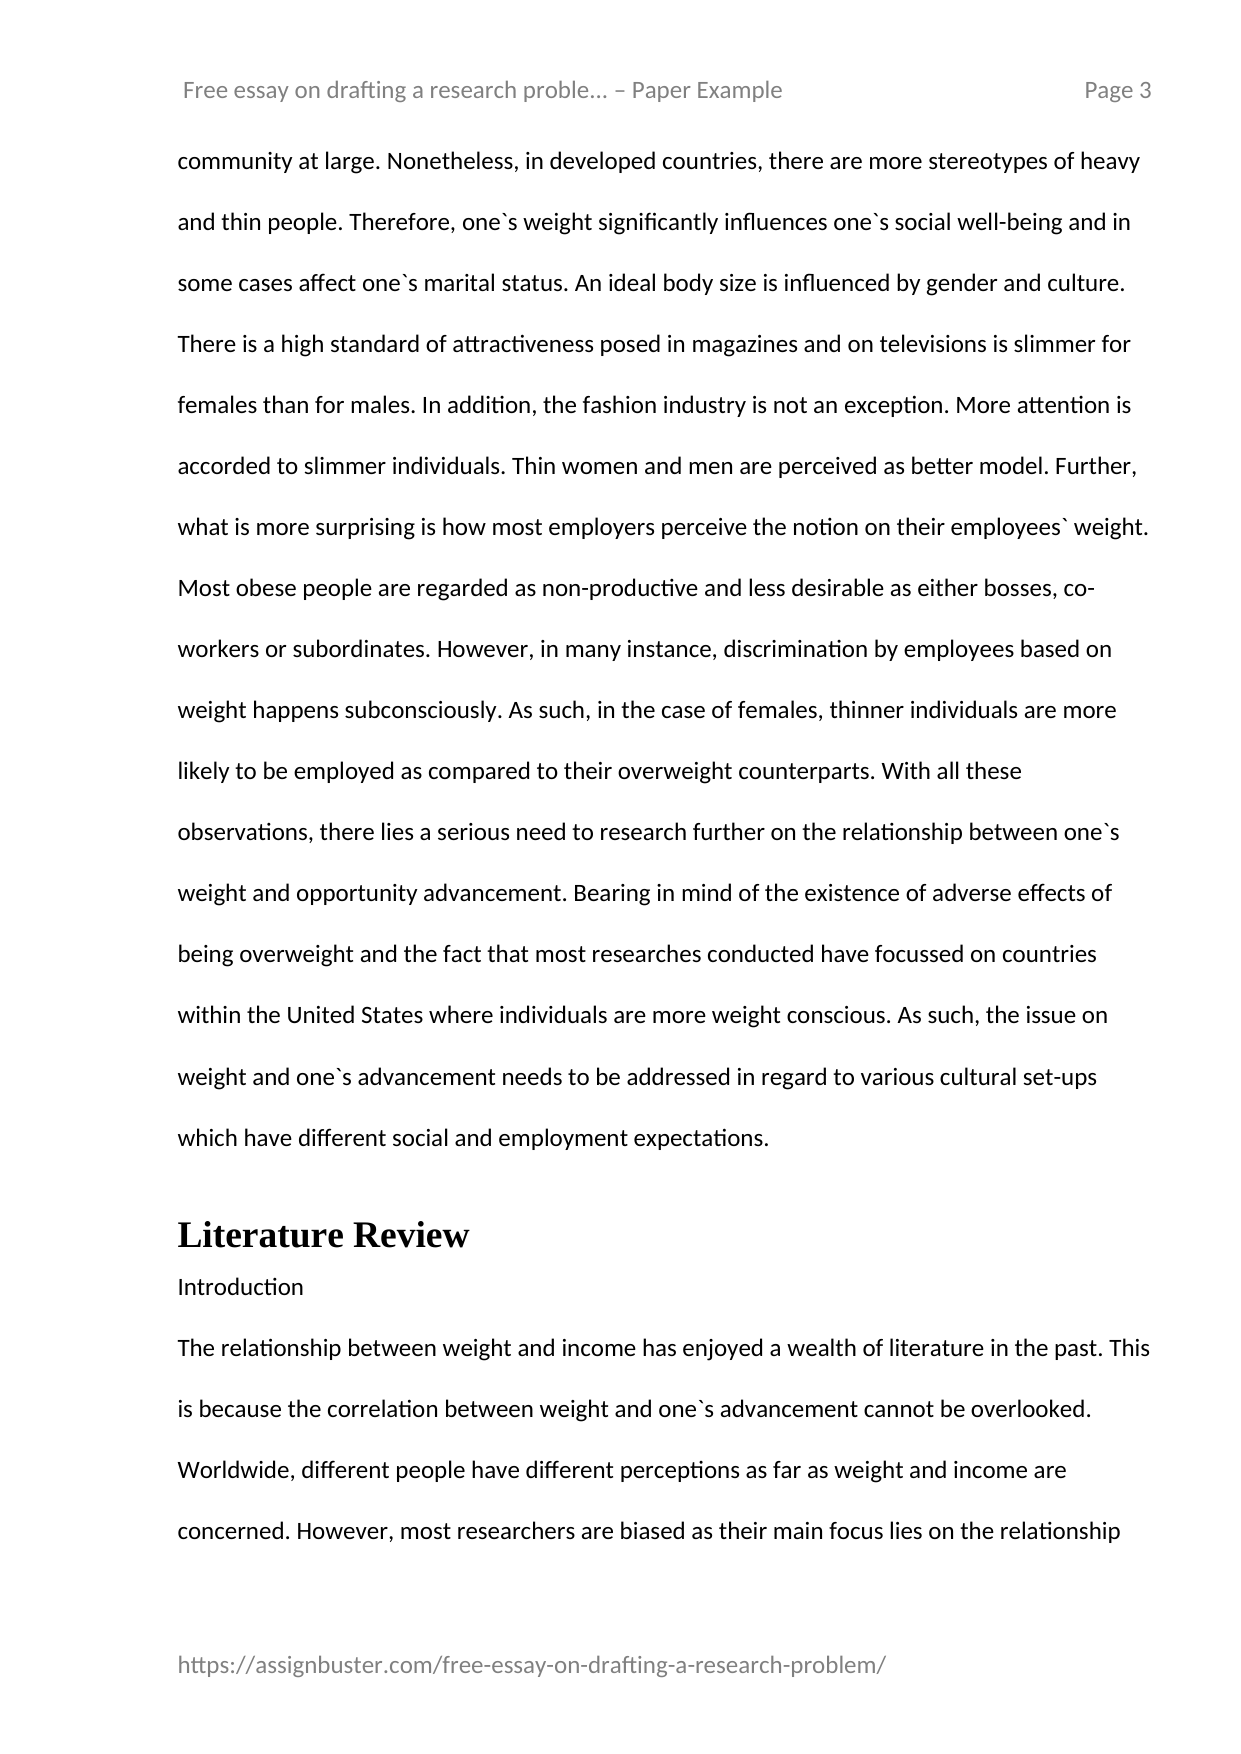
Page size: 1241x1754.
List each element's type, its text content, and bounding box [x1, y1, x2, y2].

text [177, 145, 1152, 1152]
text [177, 1271, 1152, 1546]
subtitle Literature Review [177, 1212, 1152, 1255]
